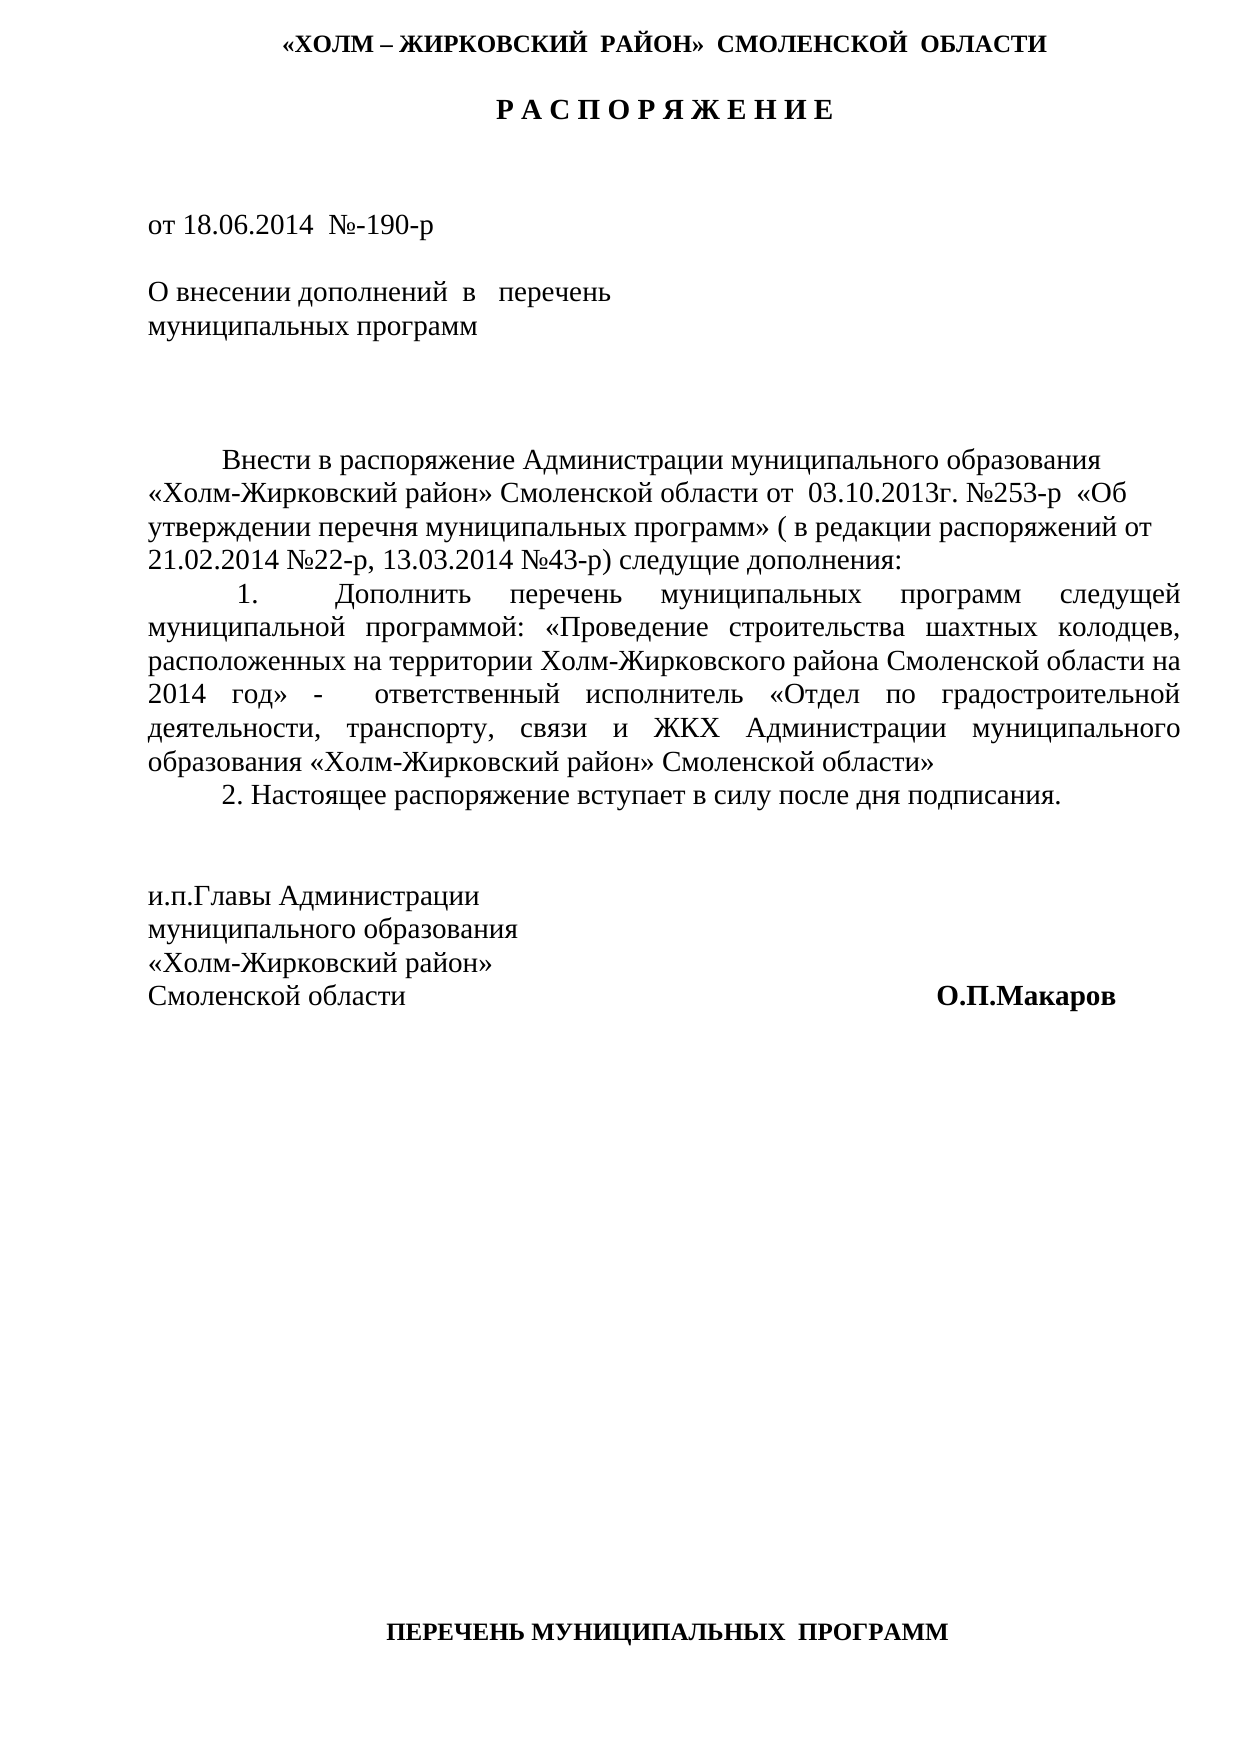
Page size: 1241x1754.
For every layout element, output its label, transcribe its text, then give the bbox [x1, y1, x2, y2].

text Р А С П О Р Я Ж Е Н И Е [148, 92, 1181, 125]
text Смоленской области О.П.Макаров [148, 978, 1187, 1012]
text «Холм-Жирковский район» [148, 945, 1181, 978]
text ПЕРЕЧЕНЬ МУНИЦИПАЛЬНЫХ ПРОГРАММ [148, 1617, 1187, 1645]
text «ХОЛМ – ЖИРКОВСКИЙ РАЙОН» СМОЛЕНСКОЙ ОБЛАСТИ [148, 29, 1181, 58]
text 1. Дополнить перечень муниципальных программ следущей муниципальной программой: «Проведение строительства шахтных колодцев, расположенных на территории Холм-Жирковского района Смоленской области на 2014 год» - ответственный исполнитель «Отдел по градостроительной деятельности, транспорту, связи и ЖКХ Администрации муниципального образования «Холм-Жирковский район» Смоленской области» [148, 576, 1181, 777]
text Внести в распоряжение Администрации муниципального образования «Холм-Жирковский район» Смоленской области от 03.10.2013г. №253-р «Об утверждении перечня муниципальных программ» ( в редакции распоряжений от 21.02.2014 №22-р, 13.03.2014 №43-р) следущие дополнения: [148, 442, 1181, 576]
text от 18.06.2014 №-190-р [148, 207, 1181, 241]
text муниципальных программ [148, 308, 1187, 341]
text и.п.Главы Администрации [148, 878, 1181, 911]
text муниципального образования [148, 911, 1181, 945]
text О внесении дополнений в перечень [148, 274, 1181, 308]
text 2. Настоящее распоряжение вступает в силу после дня подписания. [148, 777, 1187, 811]
